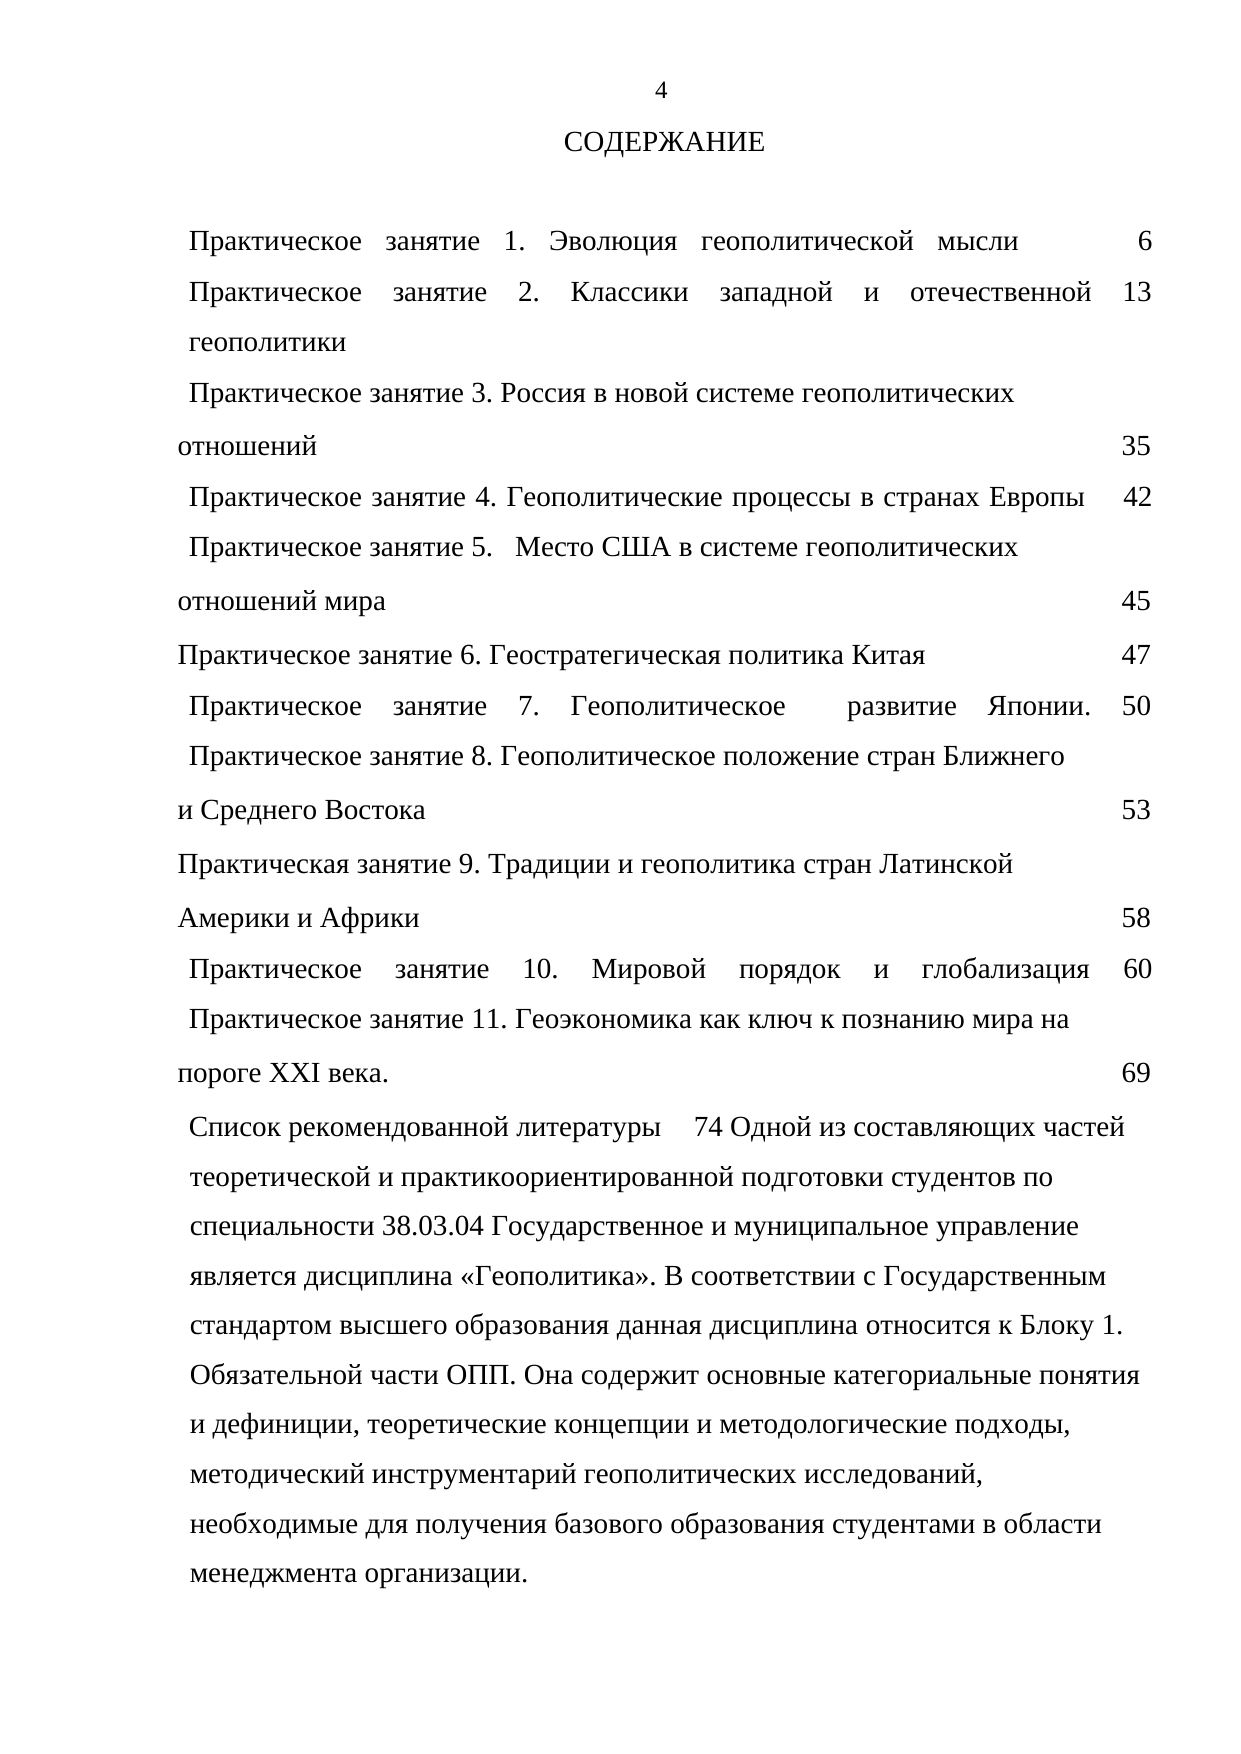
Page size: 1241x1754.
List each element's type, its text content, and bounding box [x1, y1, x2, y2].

text отношений 35 [177, 428, 1158, 462]
text Практическая занятие 9. Традиции и геополитика стран Латинской [177, 846, 1158, 880]
text Практическое занятие 4. Геополитические процессы в странах Европы 42 Практическое занятие 5. Место США в системе геополитических [188, 479, 1152, 563]
text Список рекомендованной литературы 74 Одной из составляющих частей теоретической и практикоориентированной подготовки студентов по специальности 38.03.04 Государственное и муниципальное управление является дисциплина «Геополитика». В соответствии с Государственным стандартом высшего образования данная дисциплина относится к Блоку 1. Обязательной части ОПП. Она содержит основные категориальные понятия и дефиниции, теоретические концепции и методологические подходы, методический инструментарий геополитических исследований, необходимые для получения базового образования студентами в области менеджмента организации. [188, 1109, 1158, 1589]
text Америки и Африки 58 [177, 900, 1158, 934]
text Практическое занятие 10. Мировой порядок и глобализация 60 Практическое занятие 11. Геоэкономика как ключ к познанию мира на [188, 951, 1152, 1035]
text и Среднего Востока 53 [177, 792, 1158, 826]
text отношений мира 45 [177, 583, 1158, 617]
text Практическое занятие 6. Геостратегическая политика Китая 47 [177, 637, 1158, 671]
text СОДЕРЖАНИЕ [192, 124, 1136, 157]
text пороге XXI века. 69 [177, 1055, 1158, 1088]
text Практическое занятие 3. Россия в новой системе геополитических [188, 375, 1152, 408]
text Практическое занятие 7. Геополитическое развитие Японии. 50 Практическое занятие 8. Геополитическое положение стран Ближнего [188, 688, 1152, 772]
text Практическое занятие 1. Эволюция геополитической мысли 6 Практическое занятие 2. Классики западной и отечественной 13 геополитики [188, 223, 1152, 358]
